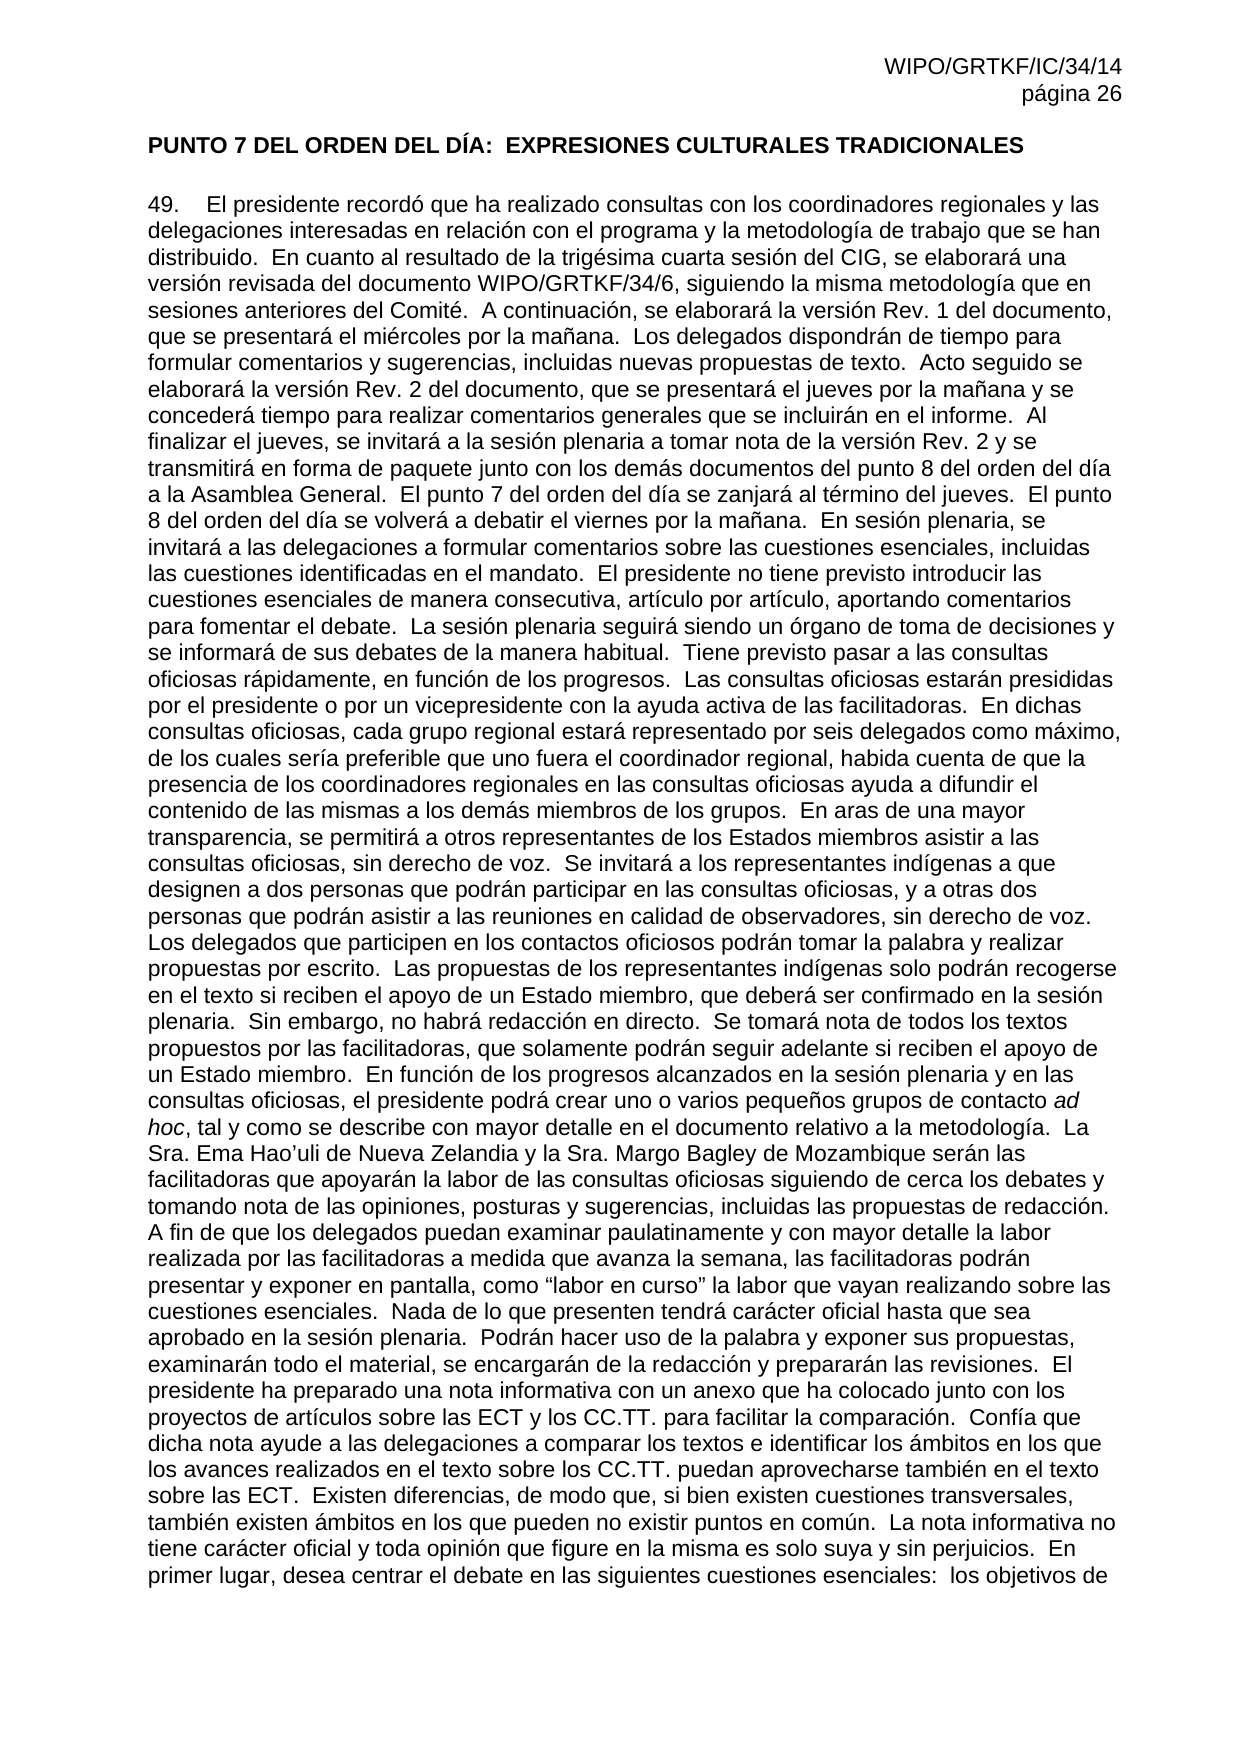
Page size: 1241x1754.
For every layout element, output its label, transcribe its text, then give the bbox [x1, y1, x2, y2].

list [148, 191, 1122, 1588]
subtitle PUNTO 7 DEL ORDEN DEL DÍA: EXPRESIONES CULTURALES TRADICIONALES [148, 132, 1122, 158]
